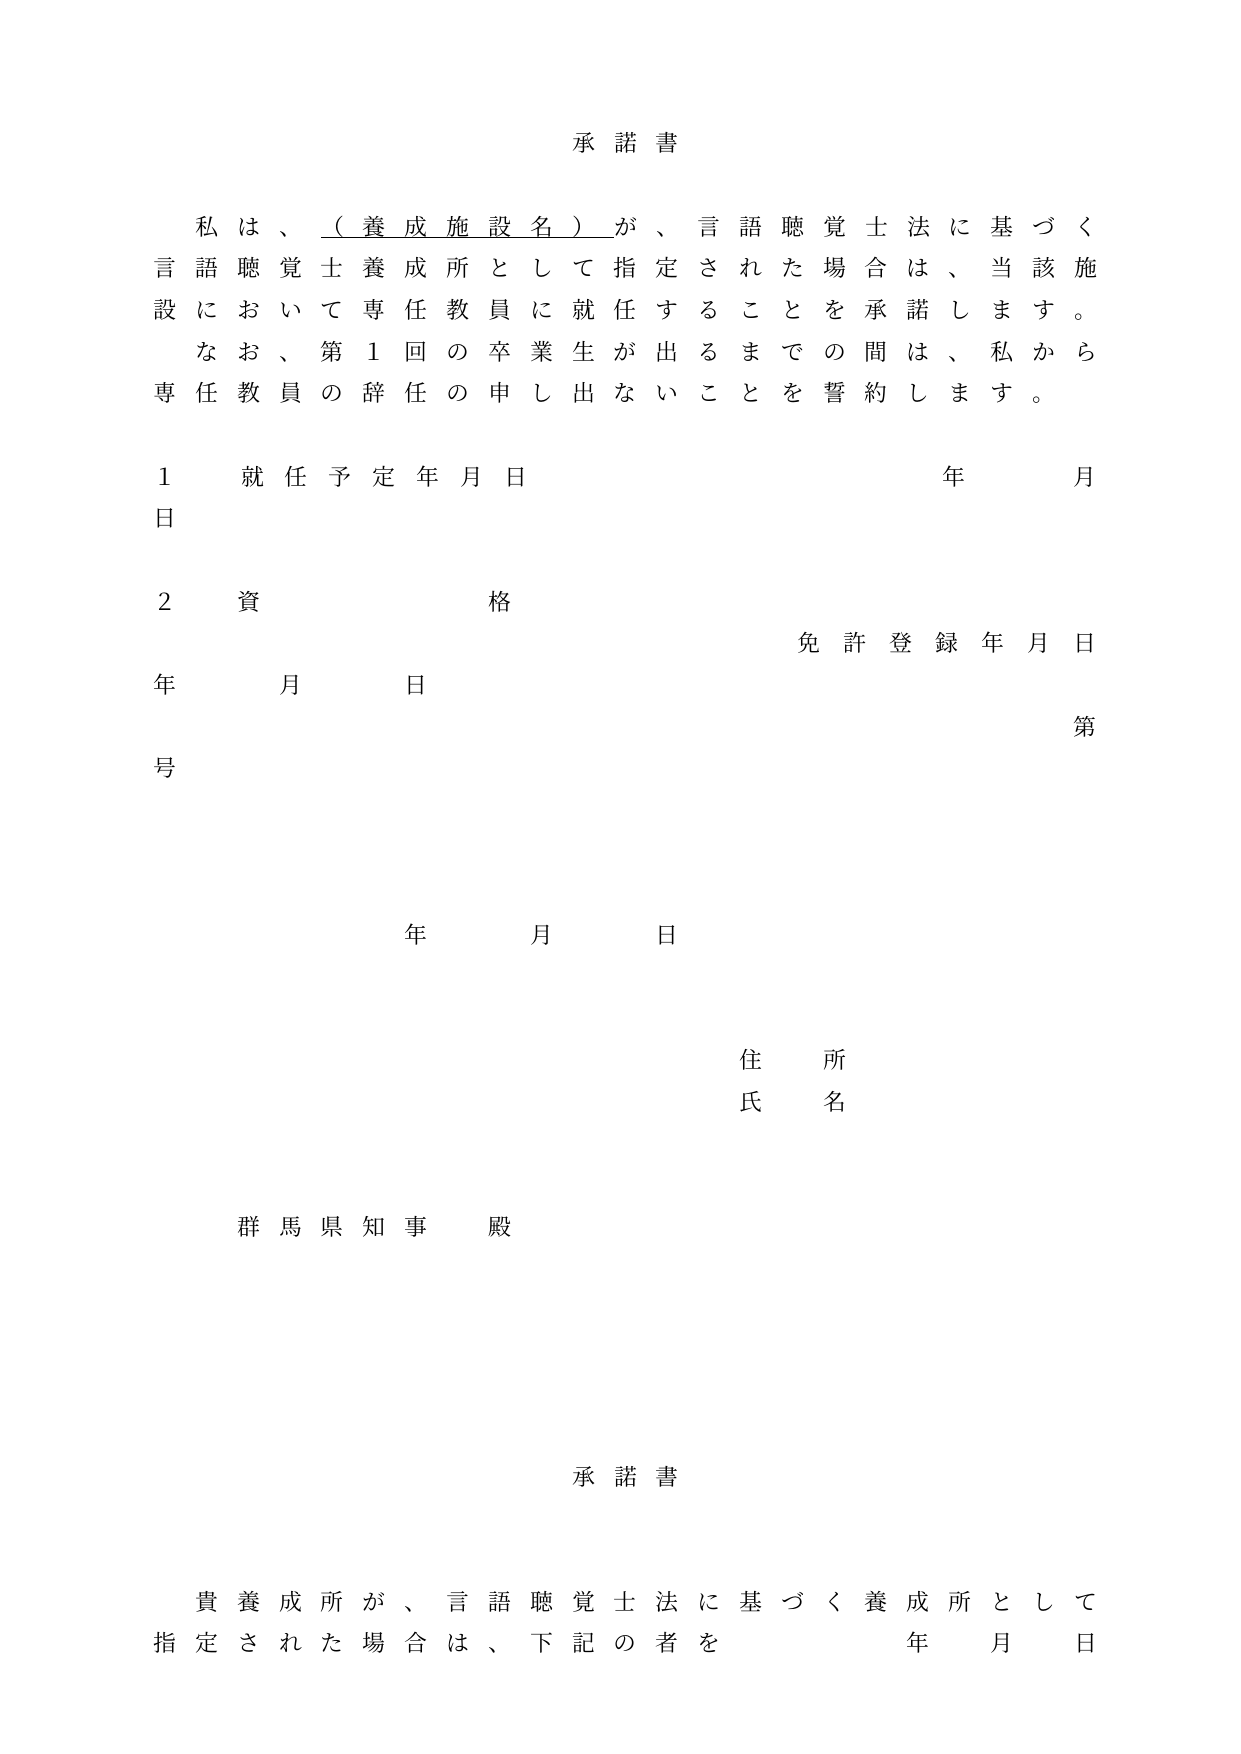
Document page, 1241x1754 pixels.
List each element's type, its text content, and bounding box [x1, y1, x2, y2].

text 第 号 [153, 704, 1116, 788]
text 承諾書 [153, 1454, 1116, 1496]
text 住 所 [153, 1038, 1116, 1079]
text 氏 名 [153, 1079, 1116, 1121]
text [153, 1579, 1116, 1663]
text 承諾書 [153, 121, 1116, 163]
text 私は、（養成施設名）が、言語聴覚士法に基づく言語聴覚士養成所として指定された場合は、当該施設において専任教員に就任することを承諾します。 [153, 204, 1116, 329]
text ２ 資 格 [153, 579, 1116, 621]
text なお、第１回の卒業生が出るまでの間は、私から専任教員の辞任の申し出ないことを誓約します。 [153, 329, 1116, 413]
text 免許登録年月日 年 月 日 [153, 621, 1116, 704]
text 年 月 日 [153, 913, 1116, 954]
text 群馬県知事 殿 [153, 1204, 1116, 1246]
text １ 就任予定年月日 年 月 日 [153, 454, 1116, 538]
